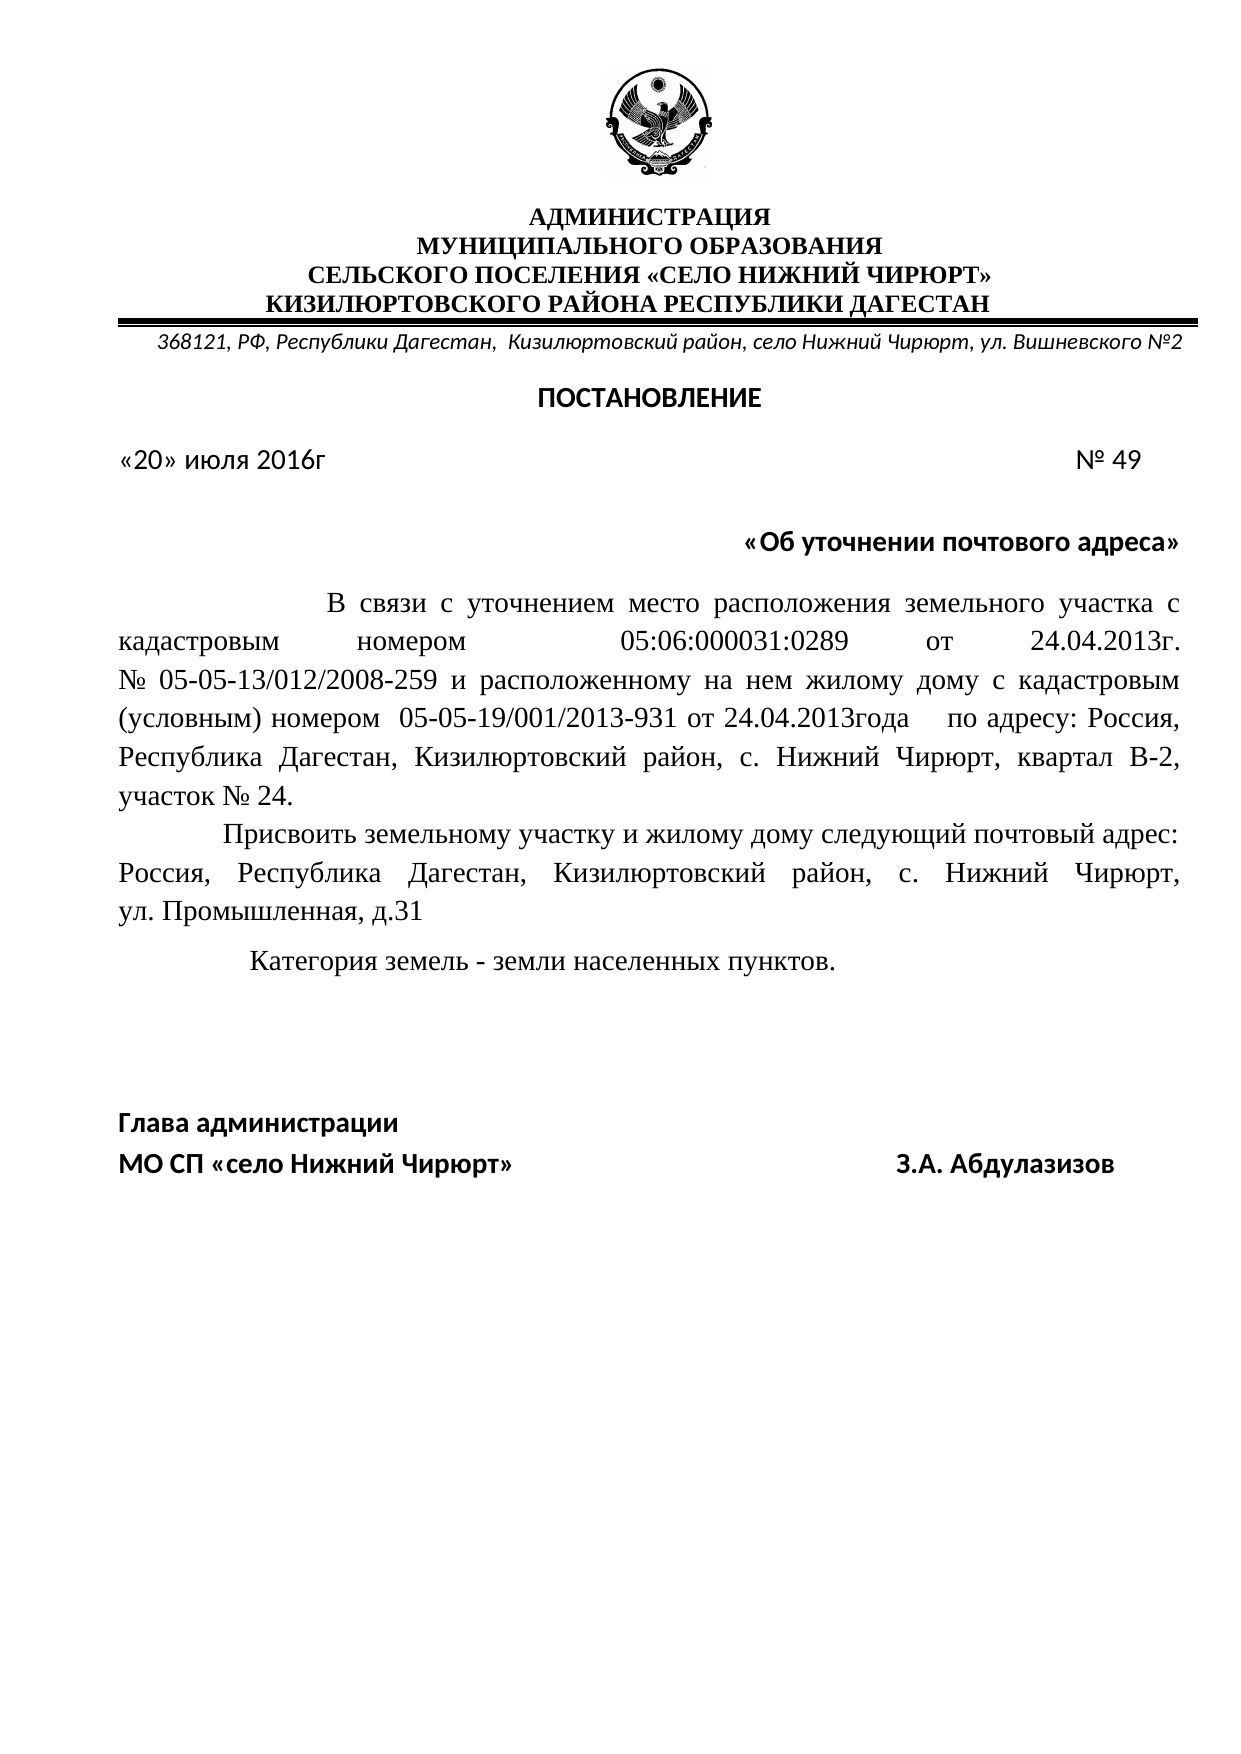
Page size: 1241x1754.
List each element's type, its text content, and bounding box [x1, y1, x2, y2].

picture [605, 67, 713, 178]
text Категория земель - земли населенных пунктов. [118, 943, 1181, 976]
table_header 368121, РФ, Республики Дагестан, Кизилюртовский район, село Нижний Чирюрт, ул. Вишневского №2 [118, 327, 1198, 379]
text МО СП «село Нижний Чирюрт» З.А. Абдулазизов [118, 1145, 1181, 1181]
text КИЗИЛЮРТОВСКОГО РАЙОНА РЕСПУБЛИКИ ДАГЕСТАН [74, 289, 1181, 317]
text МУНИЦИПАЛЬНОГО ОБРАЗОВАНИЯ [118, 231, 1181, 260]
text Присвоить земельному участку и жилому дому следующий почтовый адрес: Россия, Республика Дагестан, Кизилюртовский район, с. Нижний Чирюрт, ул. Промышленная, д.31 [118, 816, 1181, 927]
text «Об уточнении почтового адреса» [118, 523, 1181, 559]
text ПОСТАНОВЛЕНИЕ [118, 379, 1181, 415]
list «20» июля 2016г № 49 [118, 441, 1181, 477]
text Глава администрации [118, 1104, 1181, 1139]
text СЕЛЬСКОГО ПОСЕЛЕНИЯ «СЕЛО НИЖНИЙ ЧИРЮРТ» [118, 260, 1181, 289]
text АДМИНИСТРАЦИЯ [118, 202, 1181, 231]
text В связи с уточнением место расположения земельного участка с кадастровым номером 05:06:000031:0289 от 24.04.2013г. № 05-05-13/012/2008-259 и расположенному на нем жилому дому с кадастровым (условным) номером 05-05-19/001/2013-931 от 24.04.2013года по адресу: Россия, Республика Дагестан, Кизилюртовский район, с. Нижний Чирюрт, квартал В-2, участок № 24. [118, 585, 1181, 811]
